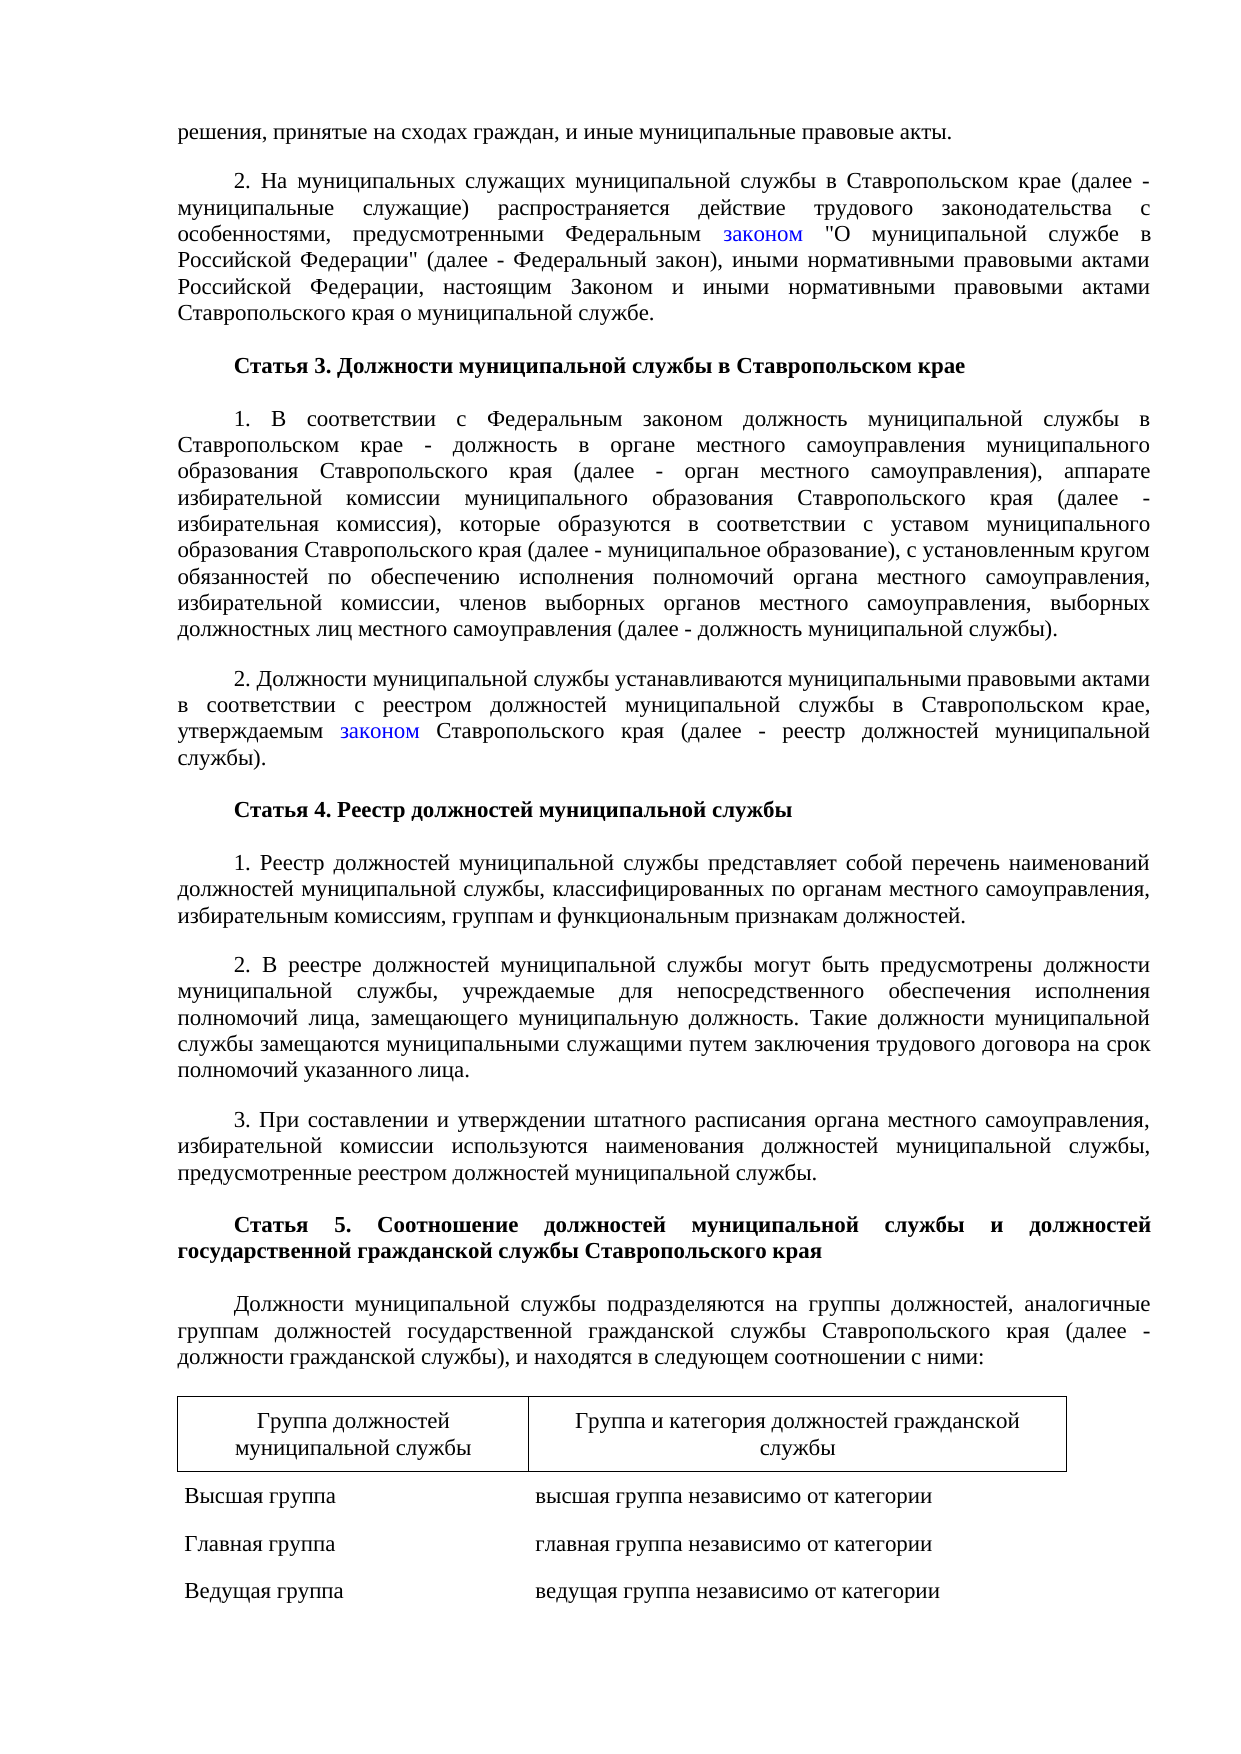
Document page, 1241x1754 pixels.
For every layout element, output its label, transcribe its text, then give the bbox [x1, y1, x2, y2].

text 1. Реестр должностей муниципальной службы представляет собой перечень наименований должностей муниципальной службы, классифицированных по органам местного самоуправления, избирательным комиссиям, группам и функциональным признакам должностей. [177, 849, 1152, 928]
table_cell ведущая группа независимо от категории [529, 1567, 1066, 1614]
table_cell Ведущая группа [178, 1567, 529, 1614]
text 2. В реестре должностей муниципальной службы могут быть предусмотрены должности муниципальной службы, учреждаемые для непосредственного обеспечения исполнения полномочий лица, замещающего муниципальную должность. Такие должности муниципальной службы замещаются муниципальными служащими путем заключения трудового договора на срок полномочий указанного лица. [177, 951, 1152, 1083]
table_cell Высшая группа [178, 1472, 529, 1519]
table_header Группа и категория должностей гражданской службы [529, 1397, 1066, 1471]
title Статья 4. Реестр должностей муниципальной службы [177, 796, 1152, 823]
table_cell высшая группа независимо от категории [529, 1472, 1066, 1519]
table_cell главная группа независимо от категории [529, 1519, 1066, 1567]
text 2. На муниципальных служащих муниципальной службы в Ставропольском крае (далее - муниципальные служащие) распространяется действие трудового законодательства с особенностями, предусмотренными Федеральным законом "О муниципальной службе в Российской Федерации" (далее - Федеральный закон), иными нормативными правовыми актами Российской Федерации, настоящим Законом и иными нормативными правовыми актами Ставропольского края о муниципальной службе. [177, 167, 1152, 326]
text 1. В соответствии с Федеральным законом должность муниципальной службы в Ставропольском крае - должность в органе местного самоуправления муниципального образования Ставропольского края (далее - орган местного самоуправления), аппарате избирательной комиссии муниципального образования Ставропольского края (далее - избирательная комиссия), которые образуются в соответствии с уставом муниципального образования Ставропольского края (далее - муниципальное образование), с установленным кругом обязанностей по обеспечению исполнения полномочий органа местного самоуправления, избирательной комиссии, членов выборных органов местного самоуправления, выборных должностных лиц местного самоуправления (далее - должность муниципальной службы). [177, 404, 1152, 642]
title Статья 5. Соотношение должностей муниципальной службы и должностей государственной гражданской службы Ставропольского края [177, 1211, 1152, 1264]
text Должности муниципальной службы подразделяются на группы должностей, аналогичные группам должностей государственной гражданской службы Ставропольского края (далее - должности гражданской службы), и находятся в следующем соотношении с ними: [177, 1290, 1152, 1369]
text 3. При составлении и утверждении штатного расписания органа местного самоуправления, избирательной комиссии используются наименования должностей муниципальной службы, предусмотренные реестром должностей муниципальной службы. [177, 1106, 1152, 1185]
text 2. Должности муниципальной службы устанавливаются муниципальными правовыми актами в соответствии с реестром должностей муниципальной службы в Ставропольском крае, утверждаемым законом Ставропольского края (далее - реестр должностей муниципальной службы). [177, 665, 1152, 770]
title Статья 3. Должности муниципальной службы в Ставропольском крае [177, 352, 1152, 378]
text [177, 118, 1152, 144]
table_header Группа должностей муниципальной службы [178, 1397, 528, 1471]
table_cell Главная группа [178, 1519, 529, 1567]
